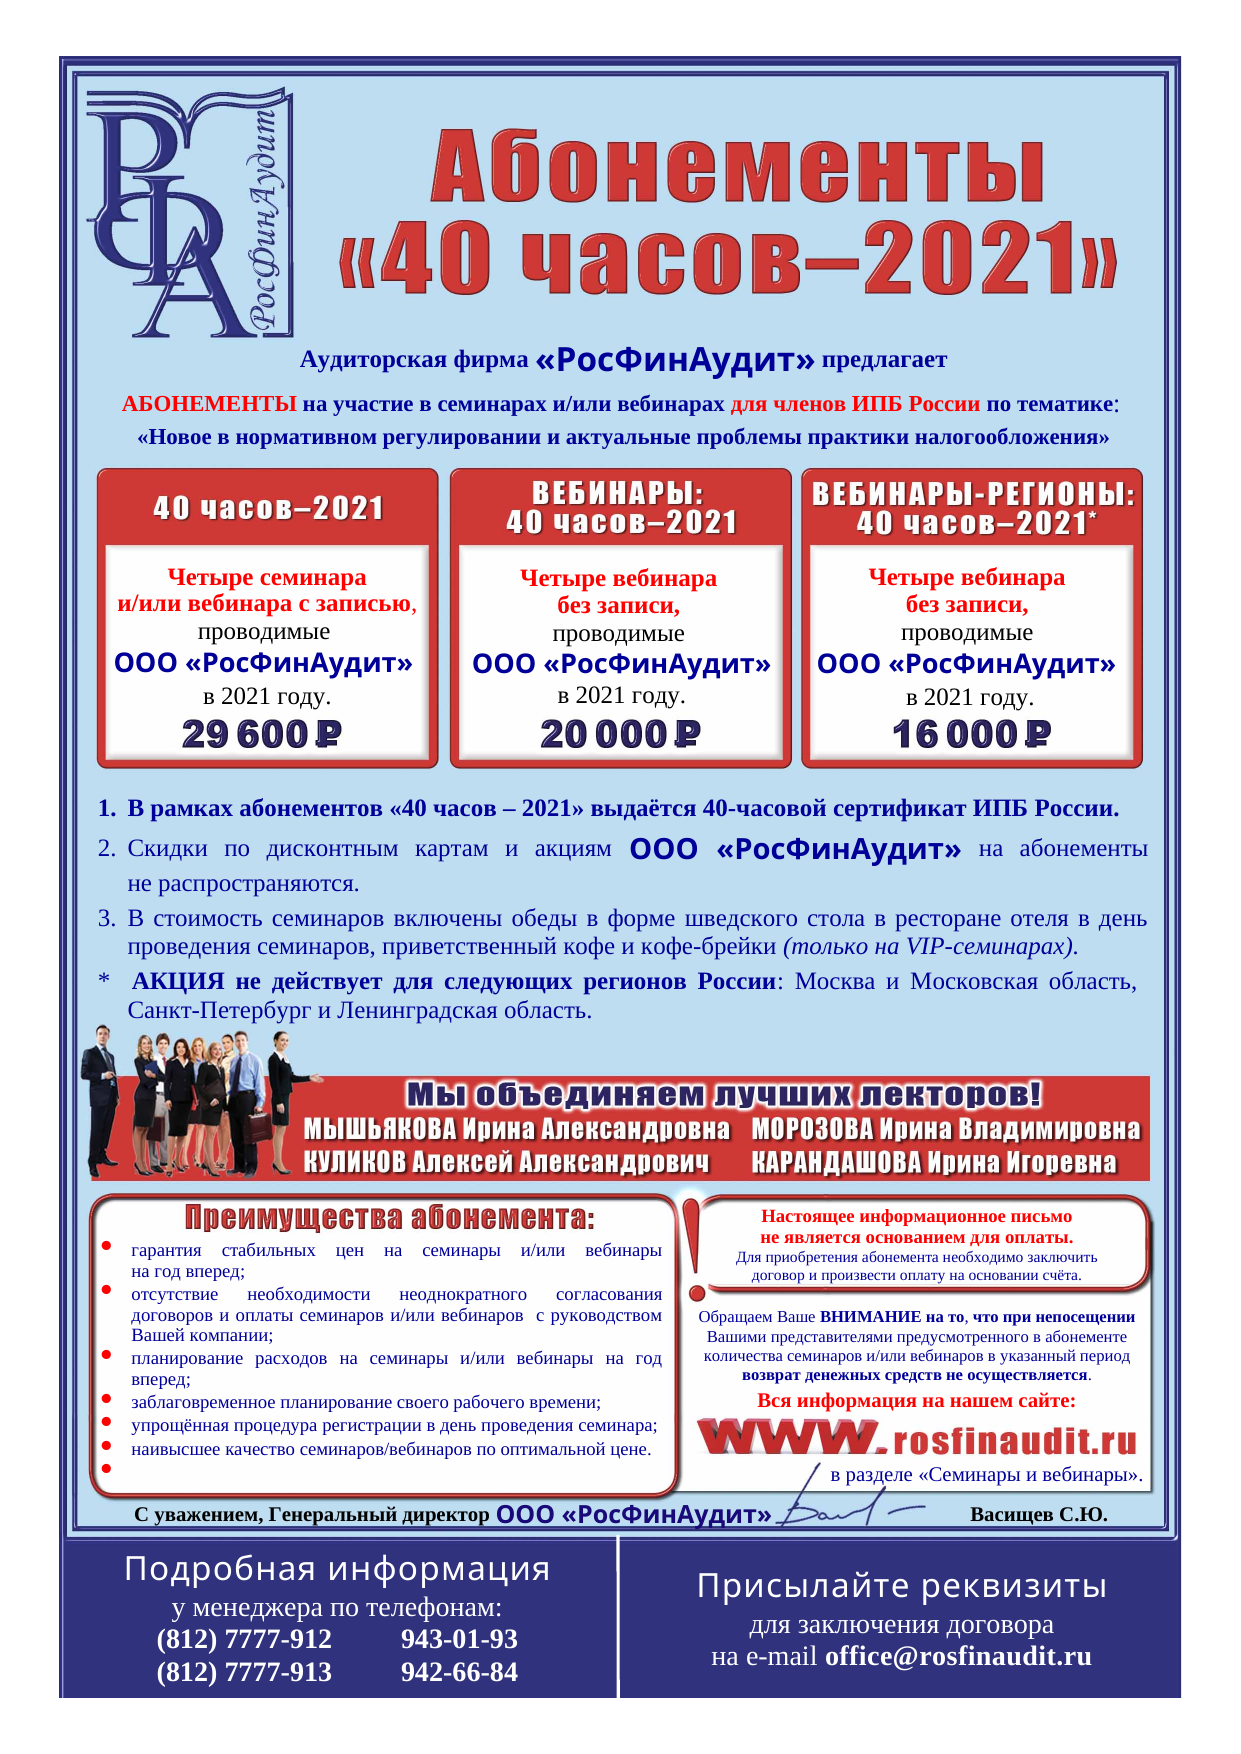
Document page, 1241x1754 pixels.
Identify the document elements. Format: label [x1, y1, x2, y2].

picture [59, 56, 1182, 1698]
